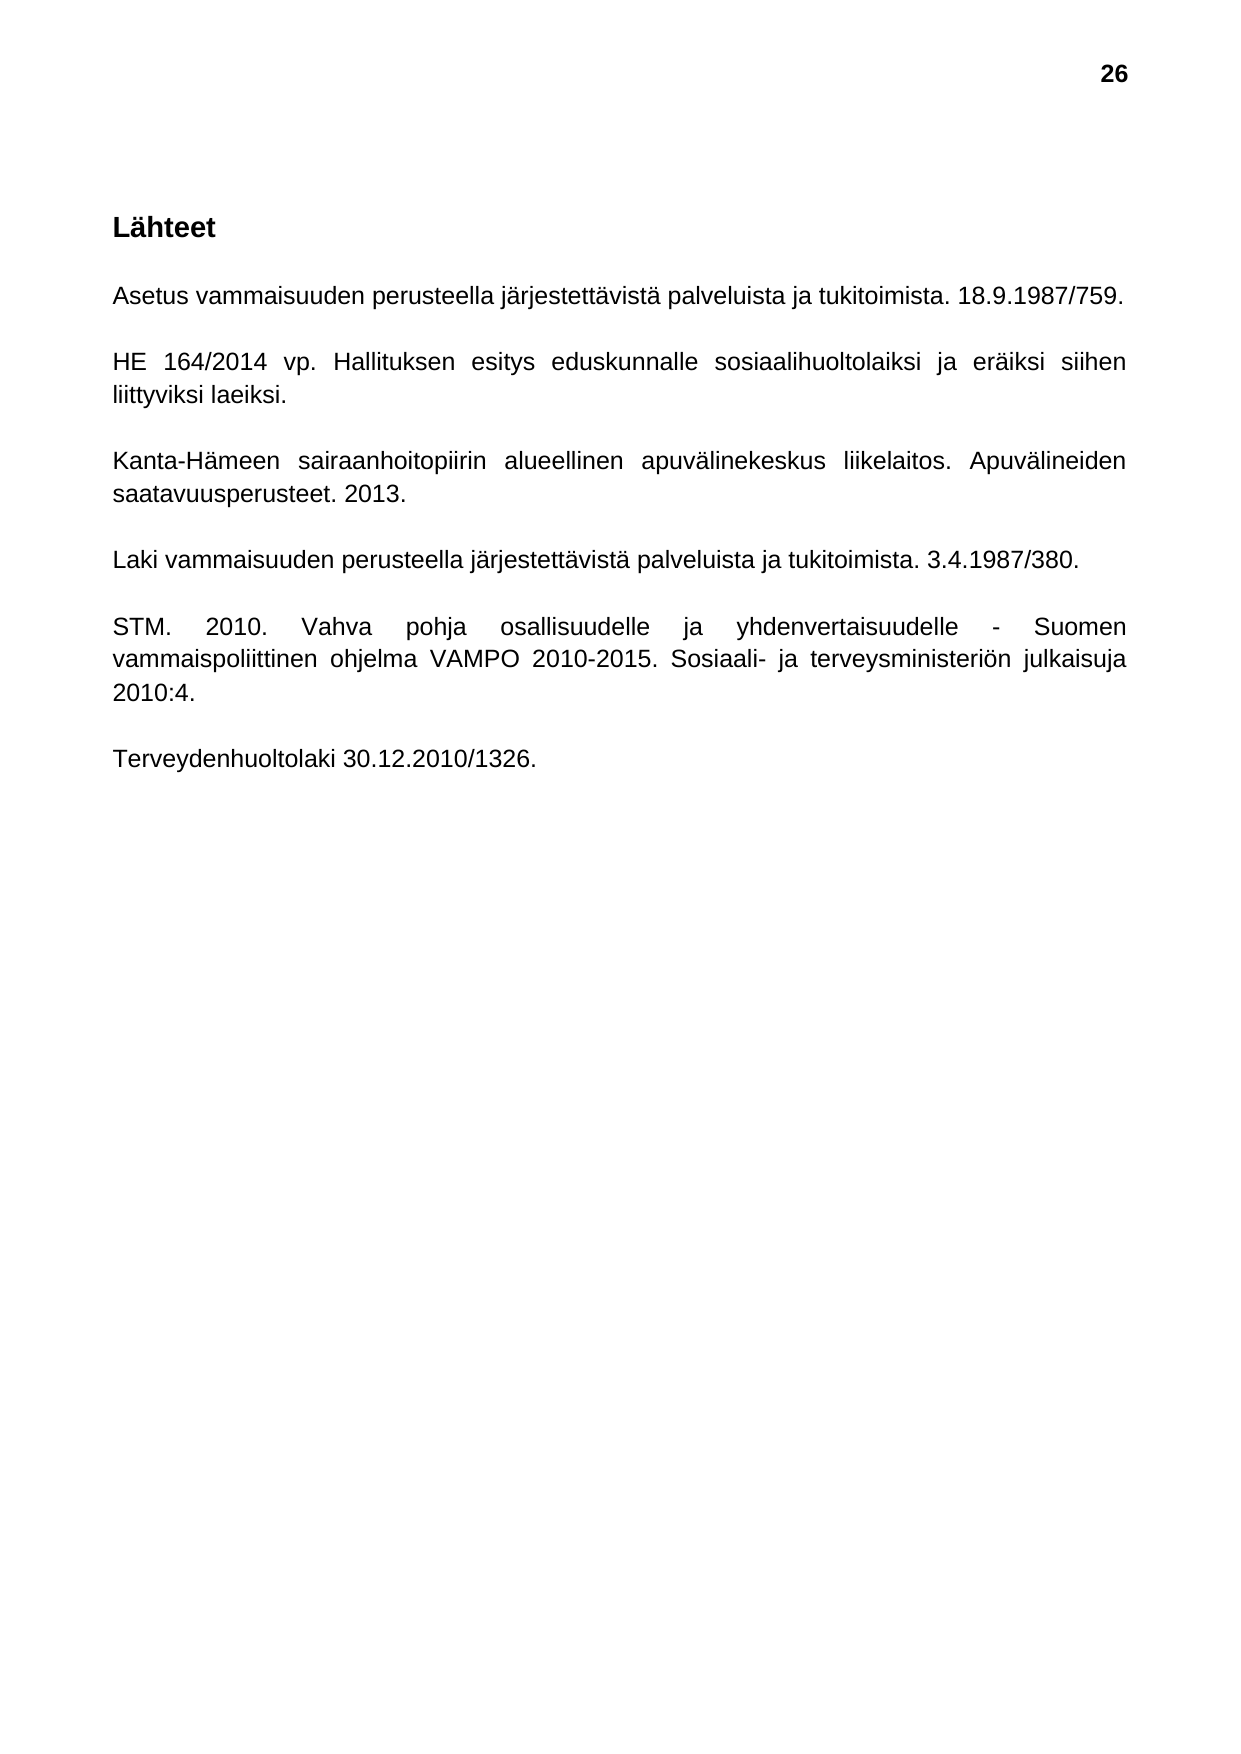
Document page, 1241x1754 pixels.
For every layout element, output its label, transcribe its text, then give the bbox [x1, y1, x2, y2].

text HE 164/2014 vp. Hallituksen esitys eduskunnalle sosiaalihuoltolaiksi ja eräiksi siihen liittyviksi laeiksi. [112, 347, 1128, 409]
text Terveydenhuoltolaki 30.12.2010/1326. [112, 743, 1128, 772]
subtitle Lähteet [112, 210, 1128, 244]
text STM. 2010. Vahva pohja osallisuudelle ja yhdenvertaisuudelle - Suomen vammaispoliittinen ohjelma VAMPO 2010-2015. Sosiaali- ja terveysministeriön julkaisuja 2010:4. [112, 611, 1128, 706]
text Asetus vammaisuuden perusteella järjestettävistä palveluista ja tukitoimista. 18.9.1987/759. [112, 281, 1128, 310]
text Laki vammaisuuden perusteella järjestettävistä palveluista ja tukitoimista. 3.4.1987/380. [112, 545, 1128, 574]
text Kanta-Hämeen sairaanhoitopiirin alueellinen apuvälinekeskus liikelaitos. Apuvälineiden saatavuusperusteet. 2013. [112, 446, 1128, 508]
